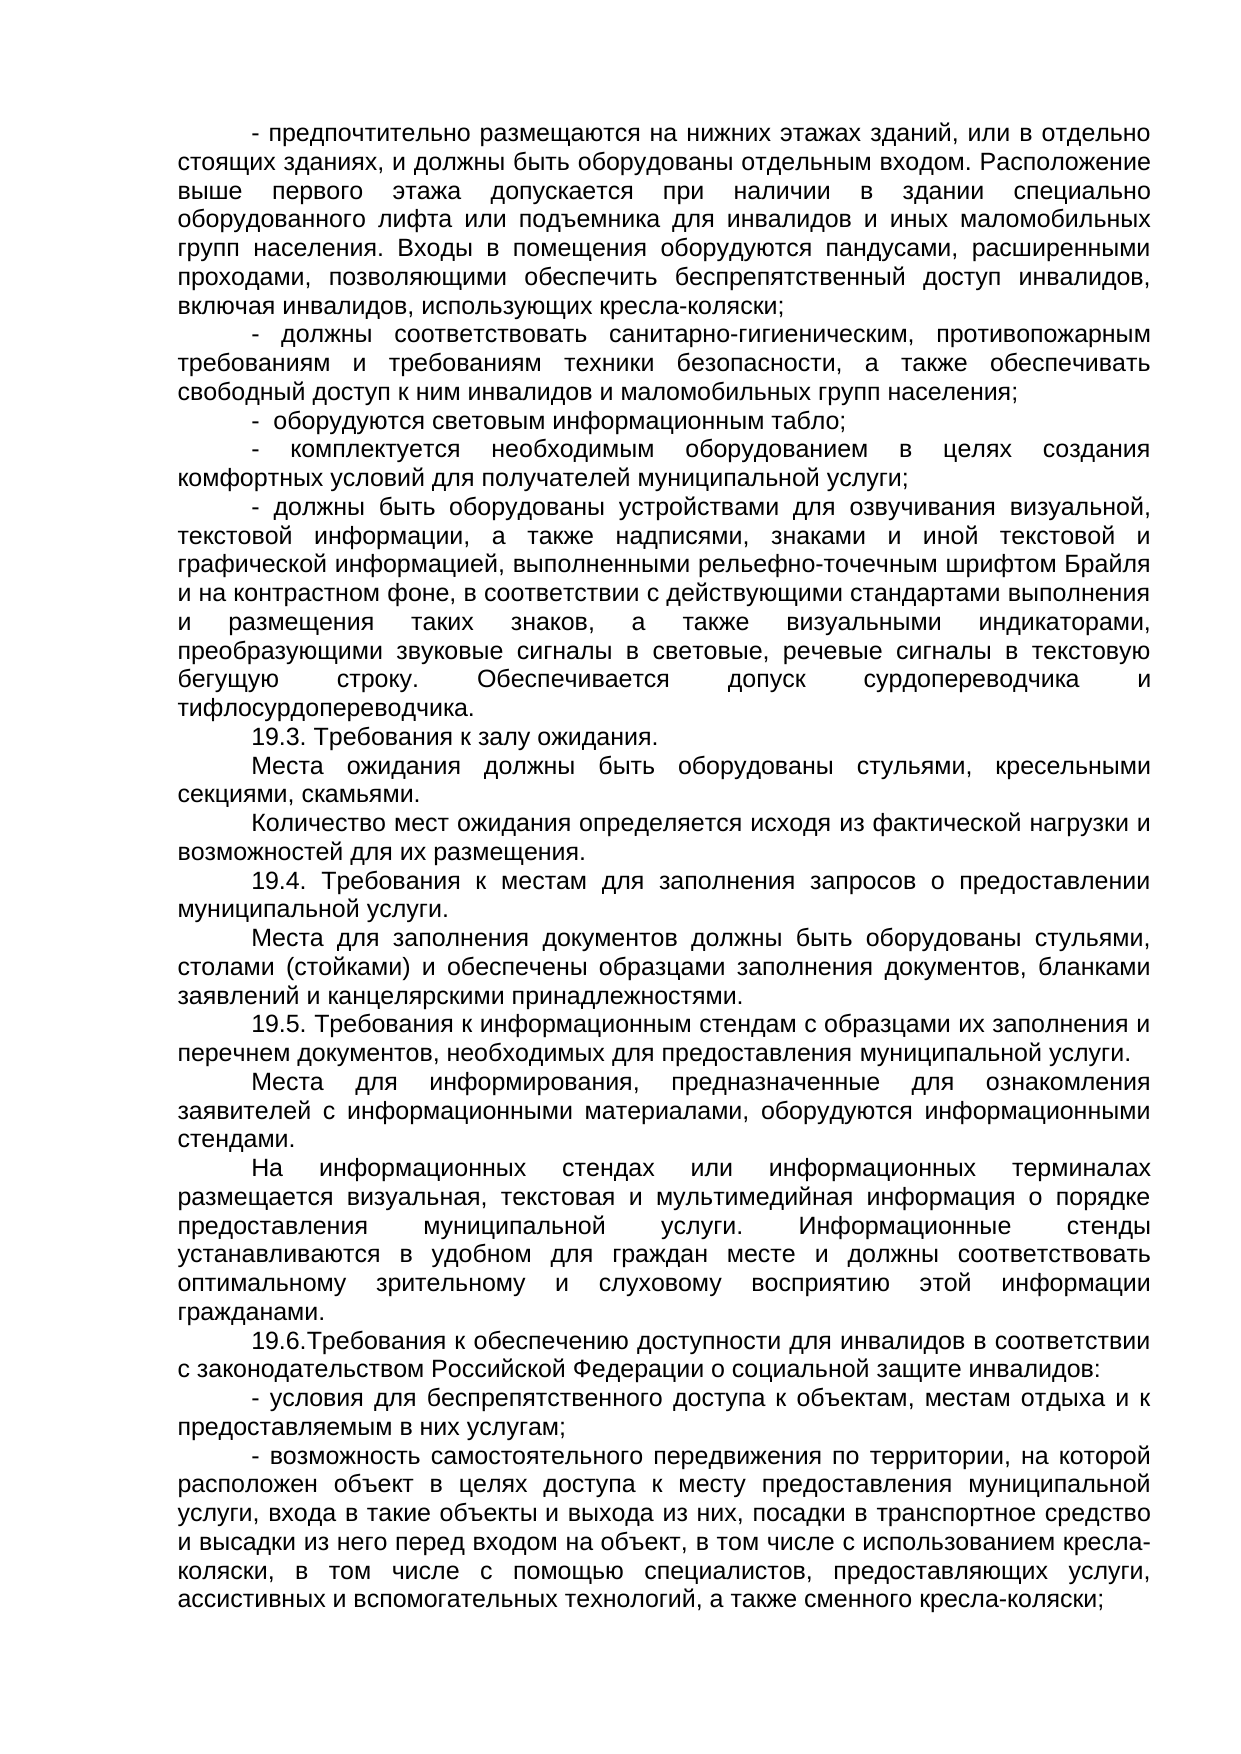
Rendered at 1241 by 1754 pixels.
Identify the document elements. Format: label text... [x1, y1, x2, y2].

text - оборудуются световым информационным табло; [177, 406, 1152, 434]
text Места ожидания должны быть оборудованы стульями, кресельными секциями, скамьями. [177, 751, 1152, 808]
text На информационных стендах или информационных терминалах размещается визуальная, текстовая и мультимедийная информация о порядке предоставления муниципальной услуги. Информационные стенды устанавливаются в удобном для граждан месте и должны соответствовать оптимальному зрительному и слуховому восприятию этой информации гражданами. [177, 1153, 1152, 1326]
text - комплектуется необходимым оборудованием в целях создания комфортных условий для получателей муниципальной услуги; [177, 434, 1152, 492]
text 19.3. Требования к залу ожидания. [177, 722, 1152, 751]
text 19.5. Требования к информационным стендам с образцами их заполнения и перечнем документов, необходимых для предоставления муниципальной услуги. [177, 1009, 1152, 1067]
text - предпочтительно размещаются на нижних этажах зданий, или в отдельно стоящих зданиях, и должны быть оборудованы отдельным входом. Расположение выше первого этажа допускается при наличии в здании специально оборудованного лифта или подъемника для инвалидов и иных маломобильных групп населения. Входы в помещения оборудуются пандусами, расширенными проходами, позволяющими обеспечить беспрепятственный доступ инвалидов, включая инвалидов, использующих кресла-коляски; [177, 118, 1152, 319]
text Места для заполнения документов должны быть оборудованы стульями, столами (стойками) и обеспечены образцами заполнения документов, бланками заявлений и канцелярскими принадлежностями. [177, 923, 1152, 1009]
text - условия для беспрепятственного доступа к объектам, местам отдыха и к предоставляемым в них услугам; [177, 1383, 1152, 1441]
text 19.6.Требования к обеспечению доступности для инвалидов в соответствии с законодательством Российской Федерации о социальной защите инвалидов: [177, 1326, 1152, 1383]
text - возможность самостоятельного передвижения по территории, на которой расположен объект в целях доступа к месту предоставления муниципальной услуги, входа в такие объекты и выхода из них, посадки в транспортное средство и высадки из него перед входом на объект, в том числе с использованием кресла-коляски, в том числе с помощью специалистов, предоставляющих услуги, ассистивных и вспомогательных технологий, а также сменного кресла-коляски; [177, 1441, 1152, 1613]
text - должны соответствовать санитарно-гигиеническим, противопожарным требованиям и требованиям техники безопасности, а также обеспечивать свободный доступ к ним инвалидов и маломобильных групп населения; [177, 319, 1152, 406]
text - должны быть оборудованы устройствами для озвучивания визуальной, текстовой информации, а также надписями, знаками и иной текстовой и графической информацией, выполненными рельефно-точечным шрифтом Брайля и на контрастном фоне, в соответствии с действующими стандартами выполнения и размещения таких знаков, а также визуальными индикаторами, преобразующими звуковые сигналы в световые, речевые сигналы в текстовую бегущую строку. Обеспечивается допуск сурдопереводчика и тифлосурдопереводчика. [177, 492, 1152, 722]
text Места для информирования, предназначенные для ознакомления заявителей с информационными материалами, оборудуются информационными стендами. [177, 1067, 1152, 1153]
text 19.4. Требования к местам для заполнения запросов о предоставлении муниципальной услуги. [177, 866, 1152, 923]
text Количество мест ожидания определяется исходя из фактической нагрузки и возможностей для их размещения. [177, 808, 1152, 866]
